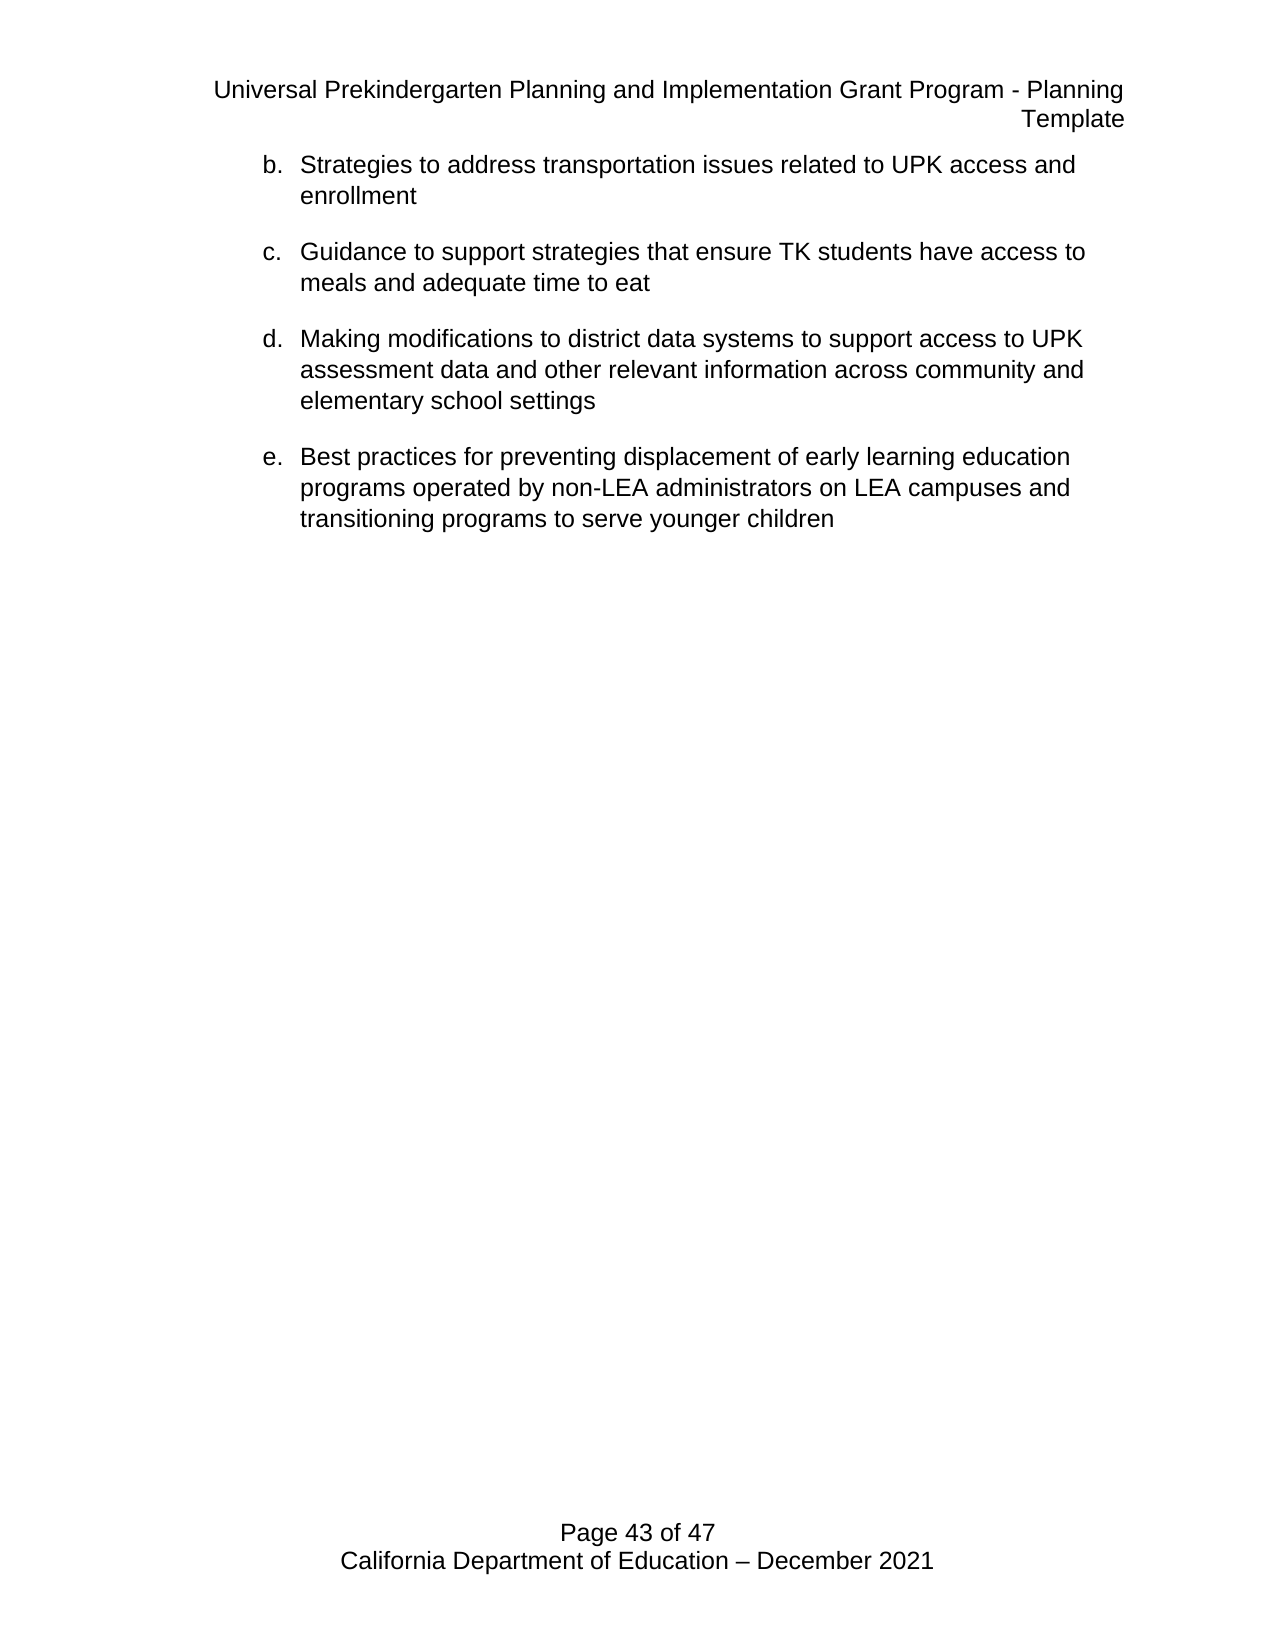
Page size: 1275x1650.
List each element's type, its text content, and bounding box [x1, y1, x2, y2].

list Best practices for preventing displacement of early learning education programs operated by non-LEA administrators on LEA campuses and transitioning programs to serve younger children [262, 442, 1125, 533]
list Making modifications to district data systems to support access to UPK assessment data and other relevant information across community and elementary school settings [262, 324, 1125, 415]
list Guidance to support strategies that ensure TK students have access to meals and adequate time to eat [262, 237, 1125, 297]
list Strategies to address transportation issues related to UPK access and enrollment [262, 150, 1125, 210]
